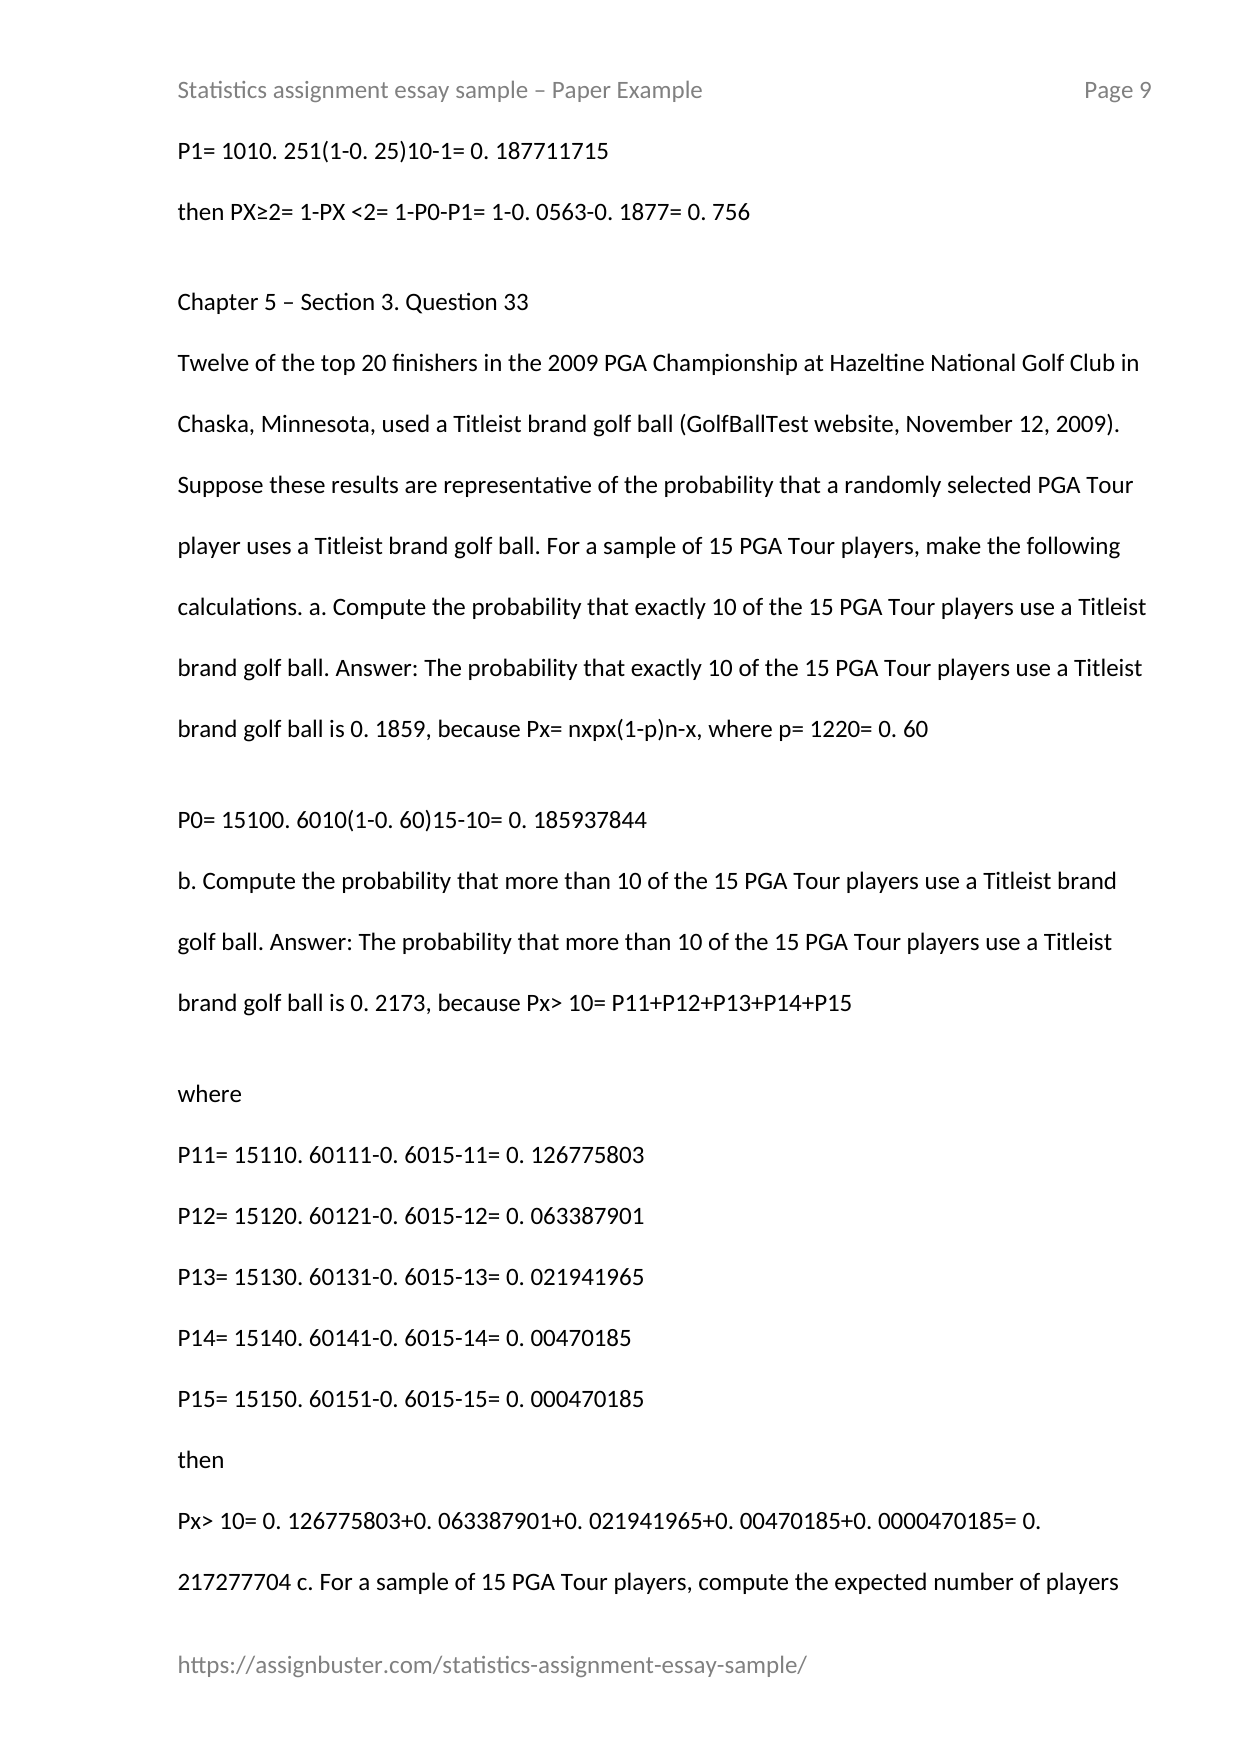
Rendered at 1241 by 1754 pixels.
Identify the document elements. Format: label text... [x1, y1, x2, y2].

text P0= 15100. 6010(1-0. 60)15-10= 0. 185937844 b. Compute the probability that more than 10 of the 15 PGA Tour players use a Titleist brand golf ball. Answer: The probability that more than 10 of the 15 PGA Tour players use a Titleist brand golf ball is 0. 2173, because Px> 10= P11+P12+P13+P14+P15 [177, 804, 1152, 1018]
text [177, 1078, 1152, 1597]
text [177, 135, 1152, 226]
text Chapter 5 – Section 3. Question 33 Twelve of the top 20 finishers in the 2009 PGA Championship at Hazeltine National Golf Club in Chaska, Minnesota, used a Titleist brand golf ball (GolfBallTest website, November 12, 2009). Suppose these results are representative of the probability that a randomly selected PGA Tour player uses a Titleist brand golf ball. For a sample of 15 PGA Tour players, make the following calculations. a. Compute the probability that exactly 10 of the 15 PGA Tour players use a Titleist brand golf ball. Answer: The probability that exactly 10 of the 15 PGA Tour players use a Titleist brand golf ball is 0. 1859, because Px= nxpx(1-p)n-x, where p= 1220= 0. 60 [177, 286, 1152, 744]
